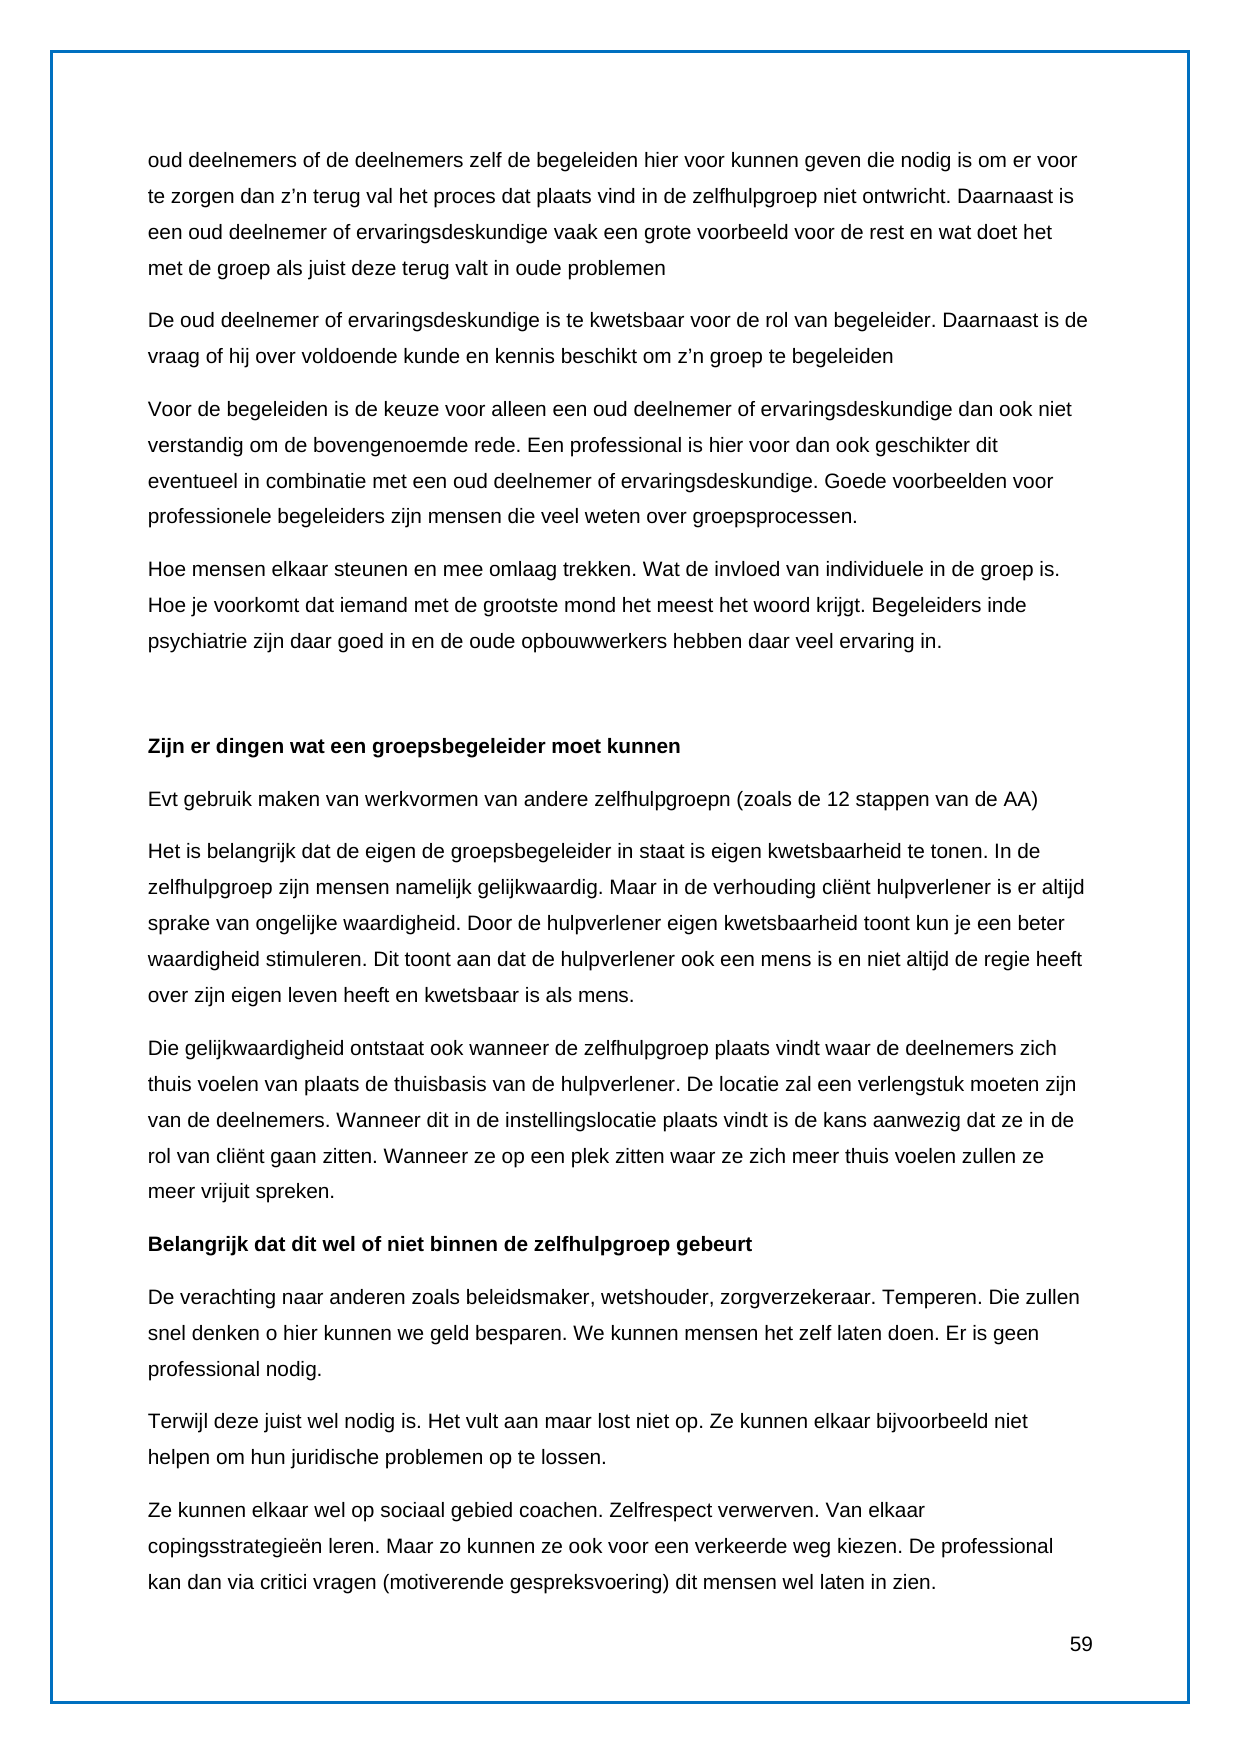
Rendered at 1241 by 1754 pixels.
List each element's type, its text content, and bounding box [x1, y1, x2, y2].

text Ze kunnen elkaar wel op sociaal gebied coachen. Zelfrespect verwerven. Van elkaar copingsstrategieën leren. Maar zo kunnen ze ook voor een verkeerde weg kiezen. De professional kan dan via critici vragen (motiverende gespreksvoering) dit mensen wel laten in zien. [148, 1498, 1093, 1593]
text De verachting naar anderen zoals beleidsmaker, wetshouder, zorgverzekeraar. Temperen. Die zullen snel denken o hier kunnen we geld besparen. We kunnen mensen het zelf laten doen. Er is geen professional nodig. [148, 1284, 1093, 1380]
text Belangrijk dat dit wel of niet binnen de zelfhulpgroep gebeurt [148, 1232, 1093, 1256]
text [148, 148, 1093, 279]
text Evt gebruik maken van werkvormen van andere zelfhulpgroepn (zoals de 12 stappen van de AA) [148, 787, 1093, 811]
text De oud deelnemer of ervaringsdeskundige is te kwetsbaar voor de rol van begeleider. Daarnaast is de vraag of hij over voldoende kunde en kennis beschikt om z’n groep te begeleiden [148, 308, 1093, 368]
text Zijn er dingen wat een groepsbegeleider moet kunnen [148, 734, 1093, 758]
text Die gelijkwaardigheid ontstaat ook wanneer de zelfhulpgroep plaats vindt waar de deelnemers zich thuis voelen van plaats de thuisbasis van de hulpverlener. De locatie zal een verlengstuk moeten zijn van de deelnemers. Wanneer dit in de instellingslocatie plaats vindt is de kans aanwezig dat ze in de rol van cliënt gaan zitten. Wanneer ze op een plek zitten waar ze zich meer thuis voelen zullen ze meer vrijuit spreken. [148, 1036, 1093, 1203]
text Terwijl deze juist wel nodig is. Het vult aan maar lost niet op. Ze kunnen elkaar bijvoorbeeld niet helpen om hun juridische problemen op te lossen. [148, 1409, 1093, 1469]
text Het is belangrijk dat de eigen de groepsbegeleider in staat is eigen kwetsbaarheid te tonen. In de zelfhulpgroep zijn mensen namelijk gelijkwaardig. Maar in de verhouding cliënt hulpverlener is er altijd sprake van ongelijke waardigheid. Door de hulpverlener eigen kwetsbaarheid toont kun je een beter waardigheid stimuleren. Dit toont aan dat de hulpverlener ook een mens is en niet altijd de regie heeft over zijn eigen leven heeft en kwetsbaar is als mens. [148, 839, 1093, 1007]
text Hoe mensen elkaar steunen en mee omlaag trekken. Wat de invloed van individuele in de groep is. Hoe je voorkomt dat iemand met de grootste mond het meest het woord krijgt. Begeleiders inde psychiatrie zijn daar goed in en de oude opbouwwerkers hebben daar veel ervaring in. [148, 557, 1093, 653]
text Voor de begeleiden is de keuze voor alleen een oud deelnemer of ervaringsdeskundige dan ook niet verstandig om de bovengenoemde rede. Een professional is hier voor dan ook geschikter dit eventueel in combinatie met een oud deelnemer of ervaringsdeskundige. Goede voorbeelden voor professionele begeleiders zijn mensen die veel weten over groepsprocessen. [148, 397, 1093, 528]
